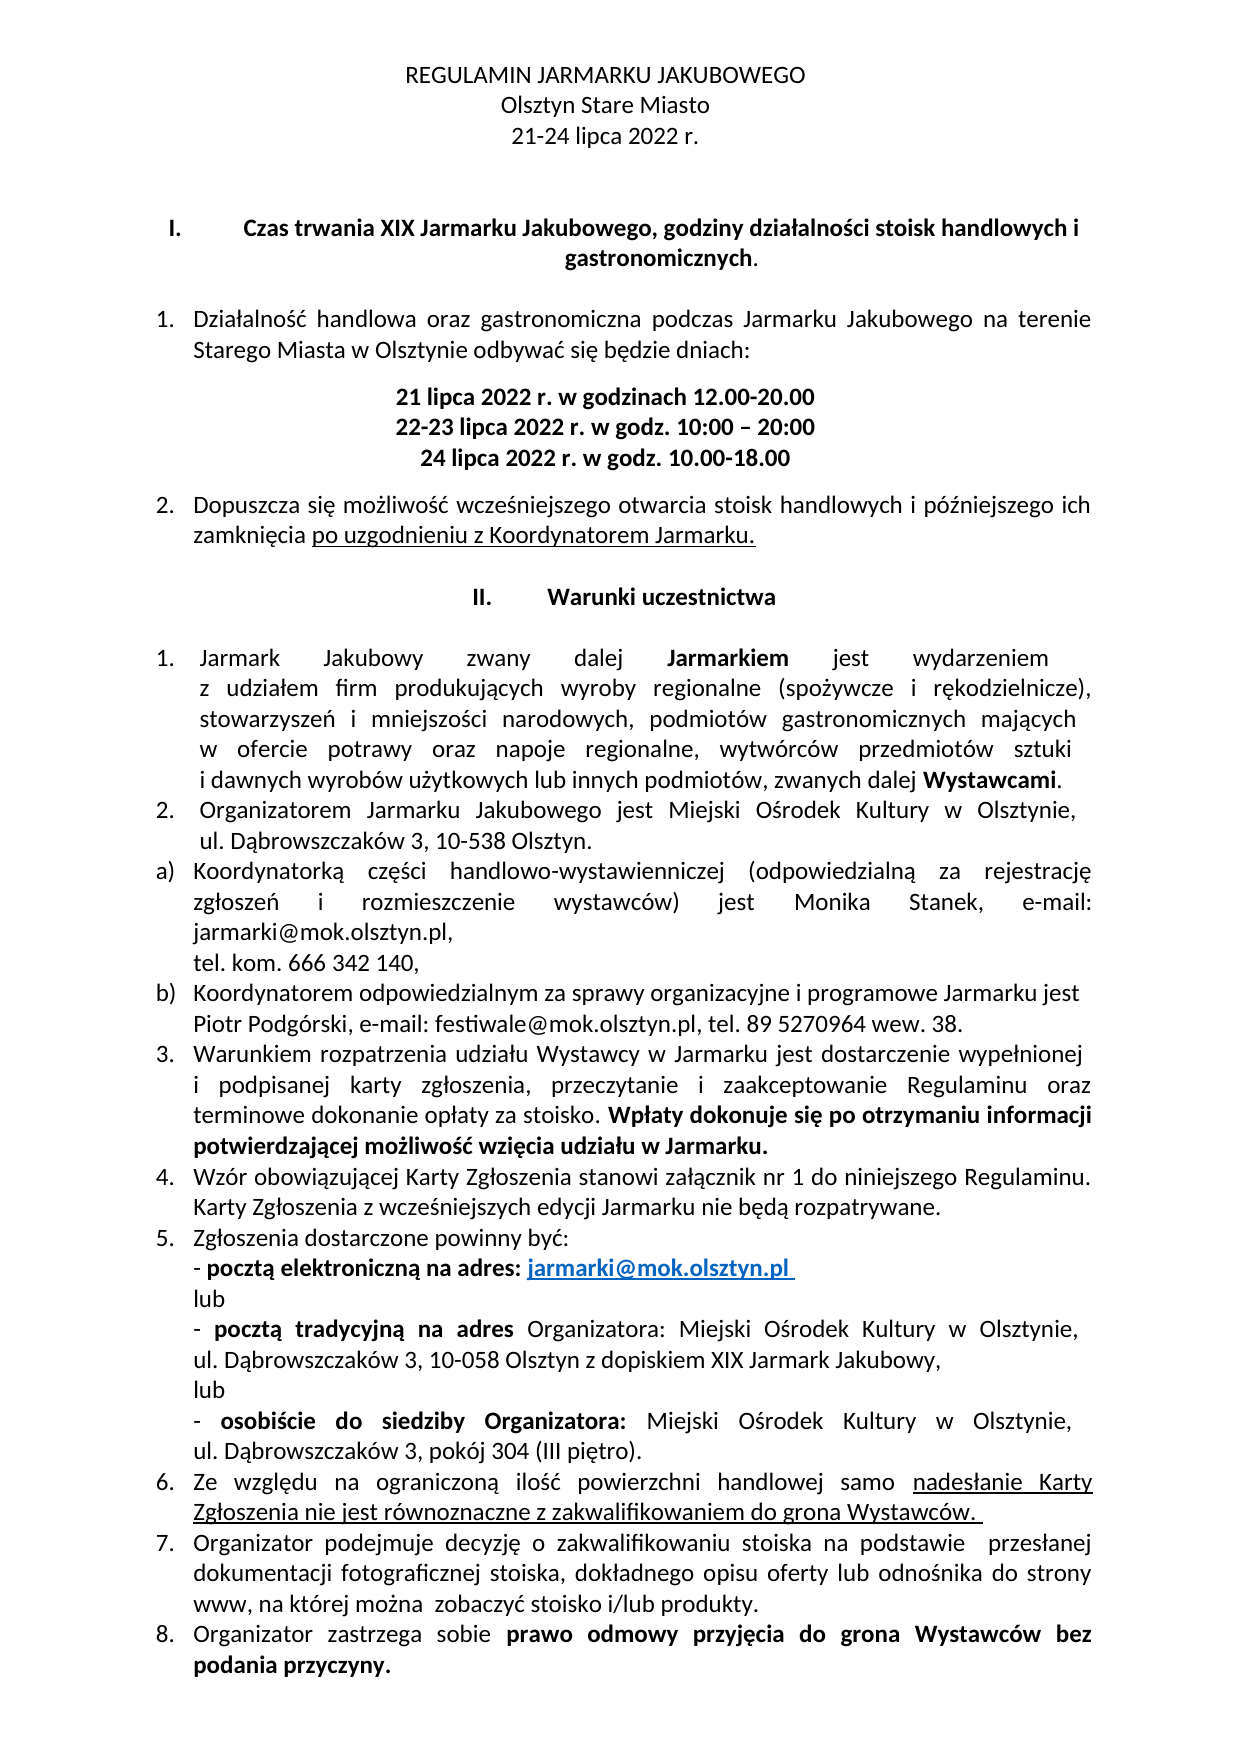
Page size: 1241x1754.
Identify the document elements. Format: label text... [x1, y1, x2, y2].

text 24 lipca 2022 r. w godz. 10.00-18.00 [118, 442, 1093, 472]
list Czas trwania XIX Jarmarku Jakubowego, godziny działalności stoisk handlowych i gastronomicznych. [156, 212, 1093, 273]
list Wzór obowiązującej Karty Zgłoszenia stanowi załącznik nr 1 do niniejszego Regulaminu. Karty Zgłoszenia z wcześniejszych edycji Jarmarku nie będą rozpatrywane. [156, 1161, 1093, 1222]
list Jarmark Jakubowy zwany dalej Jarmarkiem jest wydarzeniem z udziałem firm produkujących wyroby regionalne (spożywcze i rękodzielnicze), stowarzyszeń i mniejszości narodowych, podmiotów gastronomicznych mających w ofercie potrawy oraz napoje regionalne, wytwórców przedmiotów sztuki i dawnych wyrobów użytkowych lub innych podmiotów, zwanych dalej Wystawcami. [156, 642, 1093, 794]
list Ze względu na ograniczoną ilość powierzchni handlowej samo nadesłanie Karty Zgłoszenia nie jest równoznaczne z zakwalifikowaniem do grona Wystawców. [156, 1466, 1093, 1527]
list Koordynatorką części handlowo-wystawienniczej (odpowiedzialną za rejestrację zgłoszeń i rozmieszczenie wystawców) jest Monika Stanek, e-mail: jarmarki@mok.olsztyn.pl, tel. kom. 666 342 140, [156, 855, 1093, 977]
text 22-23 lipca 2022 r. w godz. 10:00 – 20:00 [118, 411, 1093, 442]
list lub [193, 1283, 1093, 1313]
list Zgłoszenia dostarczone powinny być: [156, 1222, 1093, 1252]
list Organizatorem Jarmarku Jakubowego jest Miejski Ośrodek Kultury w Olsztynie, ul. Dąbrowszczaków 3, 10-538 Olsztyn. [156, 794, 1093, 855]
list - pocztą elektroniczną na adres: jarmarki@mok.olsztyn.pl [193, 1252, 1093, 1283]
list Działalność handlowa oraz gastronomiczna podczas Jarmarku Jakubowego na terenie Starego Miasta w Olsztynie odbywać się będzie dniach: [156, 303, 1093, 364]
list Warunkiem rozpatrzenia udziału Wystawcy w Jarmarku jest dostarczenie wypełnionej i podpisanej karty zgłoszenia, przeczytanie i zaakceptowanie Regulaminu oraz terminowe dokonanie opłaty za stoisko. Wpłaty dokonuje się po otrzymaniu informacji potwierdzającej możliwość wzięcia udziału w Jarmarku. [156, 1038, 1093, 1161]
list Koordynatorem odpowiedzialnym za sprawy organizacyjne i programowe Jarmarku jest Piotr Podgórski, e-mail: festiwale@mok.olsztyn.pl, tel. 89 5270964 wew. 38. [156, 977, 1093, 1038]
text 21 lipca 2022 r. w godzinach 12.00-20.00 [118, 381, 1093, 411]
list lub [193, 1374, 1093, 1405]
list Dopuszcza się możliwość wcześniejszego otwarcia stoisk handlowych i późniejszego ich zamknięcia po uzgodnieniu z Koordynatorem Jarmarku. [156, 489, 1093, 550]
list - pocztą tradycyjną na adres Organizatora: Miejski Ośrodek Kultury w Olsztynie, ul. Dąbrowszczaków 3, 10-058 Olsztyn z dopiskiem XIX Jarmark Jakubowy, [193, 1313, 1093, 1374]
list Organizator zastrzega sobie prawo odmowy przyjęcia do grona Wystawców bez podania przyczyny. [156, 1618, 1093, 1679]
list Organizator podejmuje decyzję o zakwalifikowaniu stoiska na podstawie przesłanej dokumentacji fotograficznej stoiska, dokładnego opisu oferty lub odnośnika do strony www, na której można zobaczyć stoisko i/lub produkty. [156, 1527, 1093, 1618]
text Olsztyn Stare Miasto [118, 89, 1093, 120]
text REGULAMIN JARMARKU JAKUBOWEGO [118, 59, 1093, 89]
text 21-24 lipca 2022 r. [118, 120, 1093, 151]
list Warunki uczestnictwa [156, 581, 1093, 611]
list - osobiście do siedziby Organizatora: Miejski Ośrodek Kultury w Olsztynie, ul. Dąbrowszczaków 3, pokój 304 (III piętro). [193, 1405, 1093, 1466]
